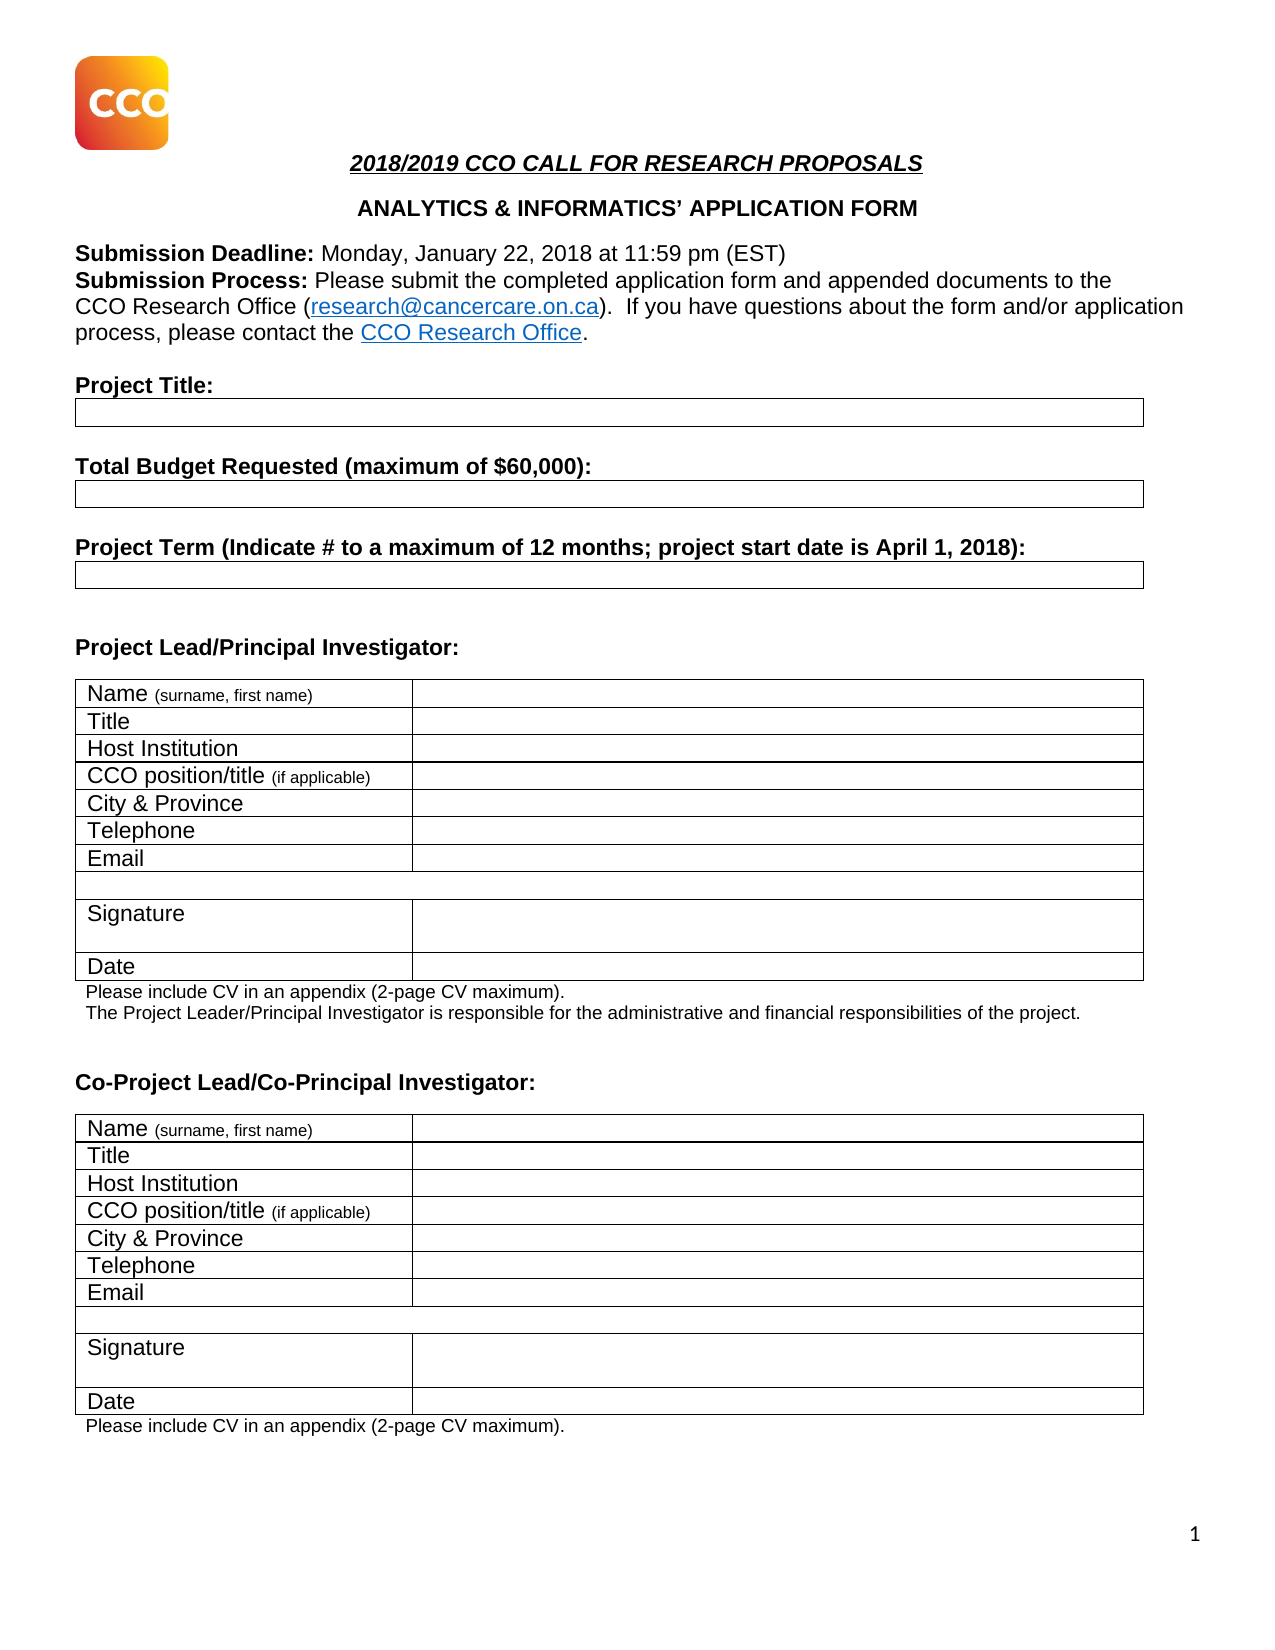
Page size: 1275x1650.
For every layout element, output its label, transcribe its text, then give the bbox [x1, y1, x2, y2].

text CCO Research Office (research@cancercare.on.ca). If you have questions about the form and/or application process, please contact the CCO Research Office. [75, 293, 1200, 346]
table_header [413, 1115, 1143, 1141]
table_cell CCO position/title (if applicable) [76, 763, 412, 789]
text Project Lead/Principal Investigator: [75, 634, 1200, 661]
table_cell Date [76, 953, 412, 979]
table_header [76, 562, 1143, 588]
text Submission Deadline: Monday, January 22, 2018 at 11:59 pm (EST) [75, 240, 1200, 267]
table_cell [413, 1170, 1143, 1196]
table_cell [413, 845, 1143, 871]
table_cell Signature [76, 1334, 412, 1387]
table_cell [413, 1225, 1143, 1251]
text The Project Leader/Principal Investigator is responsible for the administrative and financial responsibilities of the project. [75, 1002, 1200, 1024]
text Submission Process: Please submit the completed application form and appended documents to the [75, 267, 1200, 293]
picture [75, 56, 169, 150]
table_cell [413, 735, 1143, 761]
table_cell [76, 872, 1143, 898]
table_cell Date [76, 1388, 412, 1414]
table_cell [413, 763, 1143, 789]
table_cell [413, 790, 1143, 816]
table_cell [413, 1334, 1143, 1387]
table_header Name (surname, first name) [76, 680, 412, 707]
text Project Term (Indicate # to a maximum of 12 months; project start date is April 1, 2018): [75, 534, 1200, 561]
text Please include CV in an appendix (2-page CV maximum). [75, 1415, 1200, 1437]
table_header [76, 481, 1143, 507]
table_cell [413, 1143, 1143, 1169]
table_cell Telephone [76, 1252, 412, 1278]
text Total Budget Requested (maximum of $60,000): [75, 453, 1200, 479]
table_cell [413, 708, 1143, 734]
table_cell Title [76, 708, 412, 734]
table_header Name (surname, first name) [76, 1115, 412, 1141]
table_cell Email [76, 1279, 412, 1306]
table_cell [413, 953, 1143, 979]
table_cell [413, 1388, 1143, 1414]
table_cell Host Institution [76, 735, 412, 761]
text Co-Project Lead/Co-Principal Investigator: [75, 1069, 1200, 1095]
text 2018/2019 CCO CALL FOR RESEARCH PROPOSALS [75, 150, 1200, 176]
table_cell Host Institution [76, 1170, 412, 1196]
table_cell Signature [76, 900, 412, 952]
table_cell [413, 900, 1143, 952]
table_cell City & Province [76, 790, 412, 816]
table_cell [413, 1252, 1143, 1278]
table_cell Title [76, 1143, 412, 1169]
text Please include CV in an appendix (2-page CV maximum). [75, 981, 1200, 1002]
table_cell CCO position/title (if applicable) [76, 1197, 412, 1223]
text Project Title: [75, 372, 1200, 398]
table_cell [413, 1279, 1143, 1306]
text ANALYTICS & INFORMATICS’ Application Form [75, 195, 1200, 221]
table_cell Telephone [76, 817, 412, 844]
table_cell [413, 817, 1143, 844]
table_header [76, 399, 1143, 426]
table_header [413, 680, 1143, 707]
table_cell [76, 1307, 1143, 1333]
table_cell City & Province [76, 1225, 412, 1251]
table_cell Email [76, 845, 412, 871]
table_cell [413, 1197, 1143, 1223]
